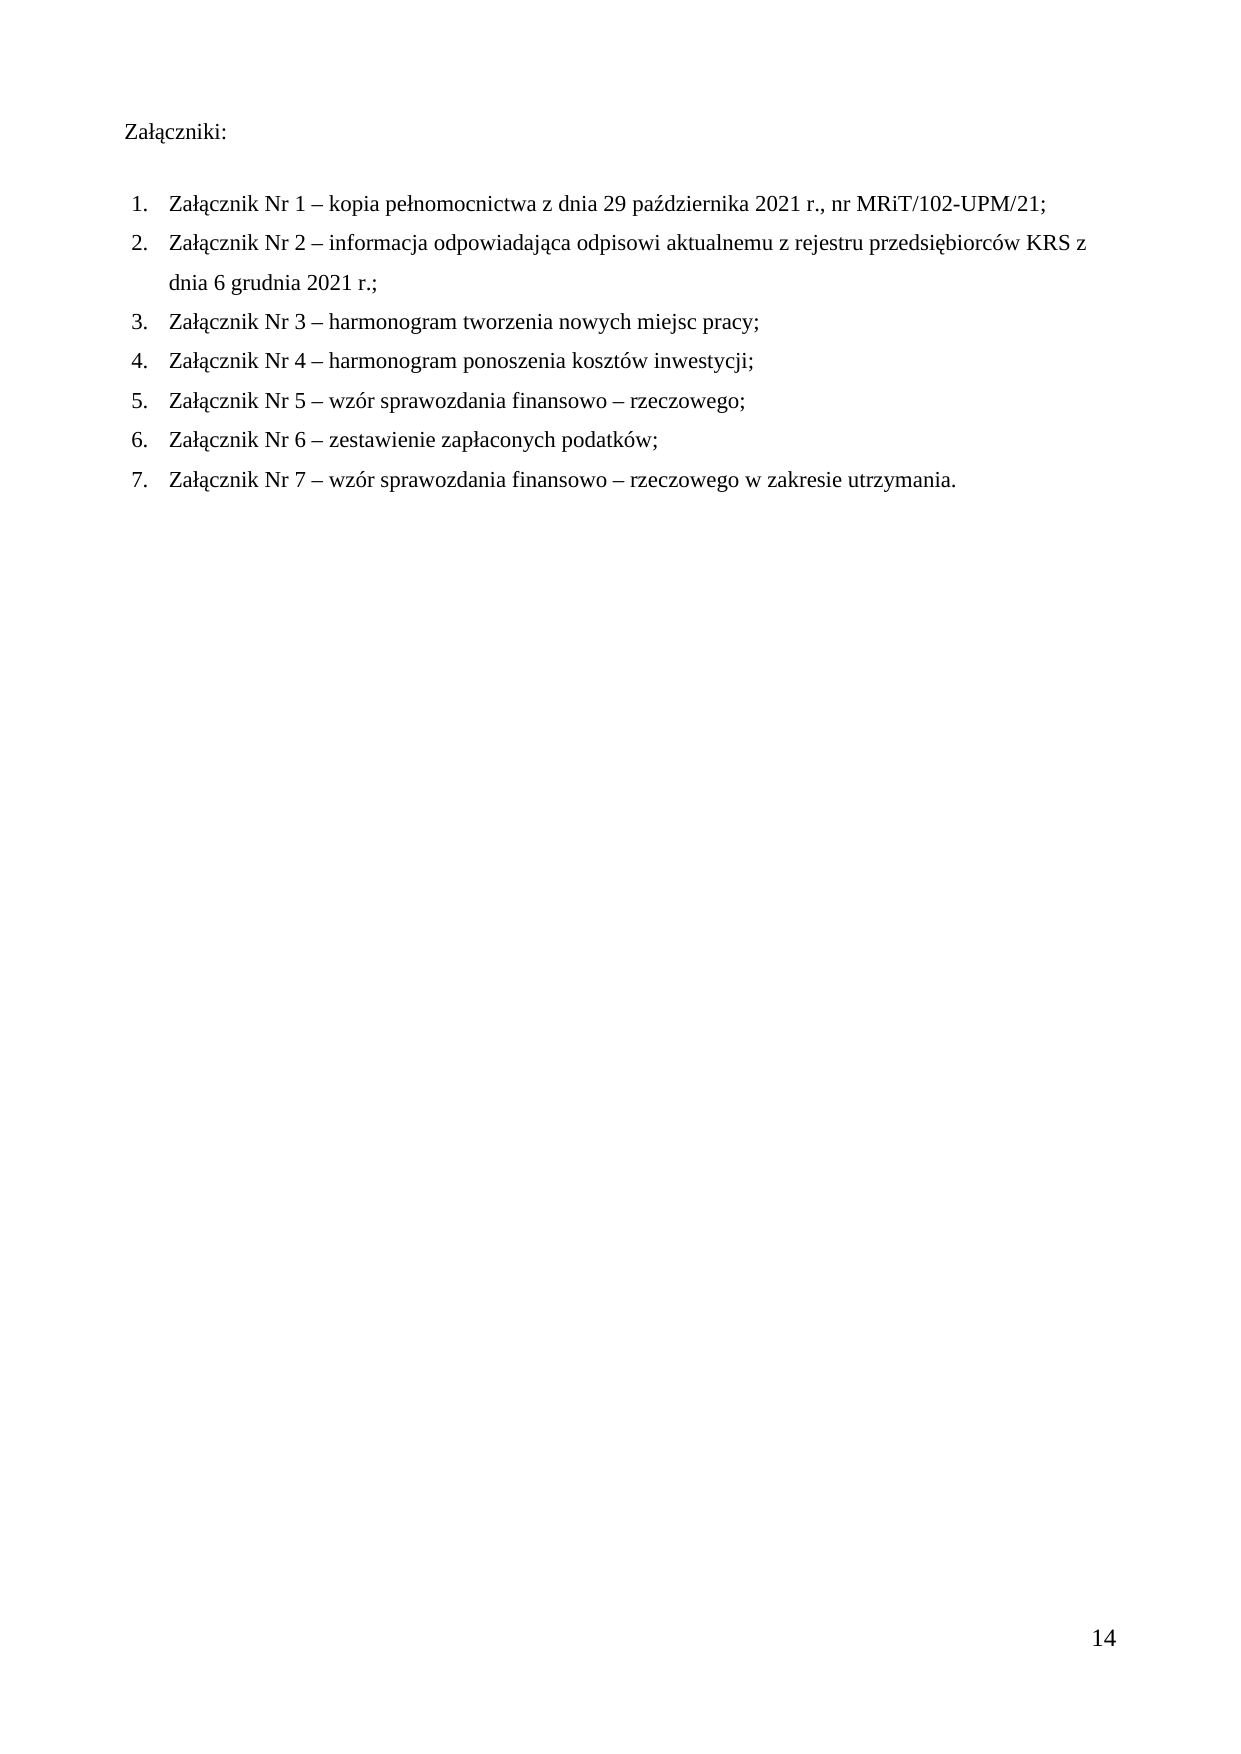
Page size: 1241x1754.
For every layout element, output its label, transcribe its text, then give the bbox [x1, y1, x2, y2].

list Załącznik Nr 4 – harmonogram ponoszenia kosztów inwestycji; [131, 348, 1116, 374]
text Załączniki: [124, 118, 1116, 144]
list Załącznik Nr 6 – zestawienie zapłaconych podatków; [131, 427, 1116, 453]
list Załącznik Nr 1 – kopia pełnomocnictwa z dnia 29 października 2021 r., nr MRiT/102-UPM/21; [131, 190, 1116, 216]
list Załącznik Nr 5 – wzór sprawozdania finansowo – rzeczowego; [131, 387, 1116, 413]
list Załącznik Nr 3 – harmonogram tworzenia nowych miejsc pracy; [131, 308, 1116, 334]
list Załącznik Nr 2 – informacja odpowiadająca odpisowi aktualnemu z rejestru przedsiębiorców KRS z dnia 6 grudnia 2021 r.; [131, 229, 1116, 295]
list Załącznik Nr 7 – wzór sprawozdania finansowo – rzeczowego w zakresie utrzymania. [131, 466, 1116, 492]
